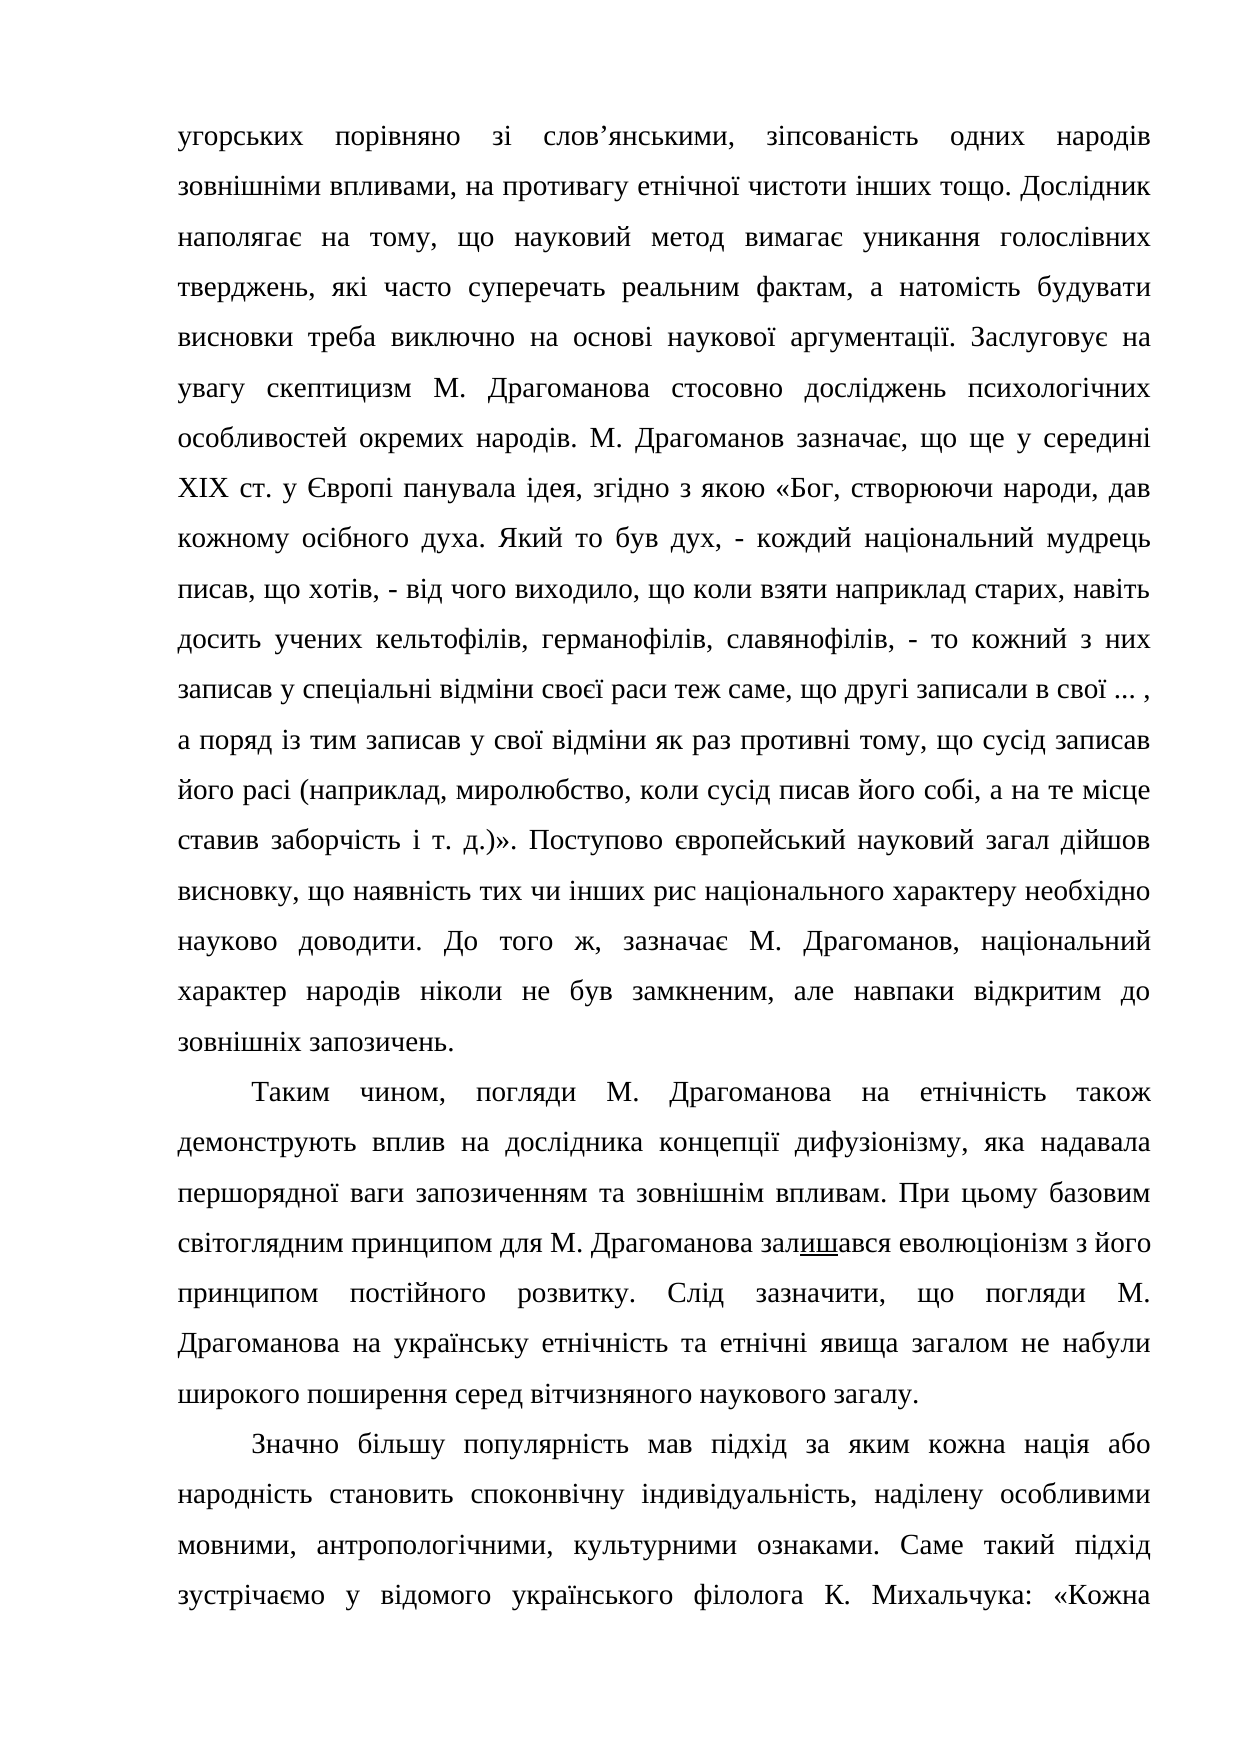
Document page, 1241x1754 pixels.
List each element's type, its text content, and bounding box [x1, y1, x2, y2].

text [177, 1426, 1152, 1611]
text Таким чином, погляди М. Драгоманова на етнічність також демонструють вплив на дослідника концепції дифузіонізму, яка надавала першорядної ваги запозиченням та зовнішнім впливам. При цьому базовим світоглядним принципом для М. Драгоманова залишався еволюціонізм з його принципом постійного розвитку. Слід зазначити, що погляди М. Драгоманова на українську етнічність та етнічні явища загалом не набули широкого поширення серед вітчизняного наукового загалу. [177, 1074, 1152, 1409]
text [177, 118, 1152, 1057]
